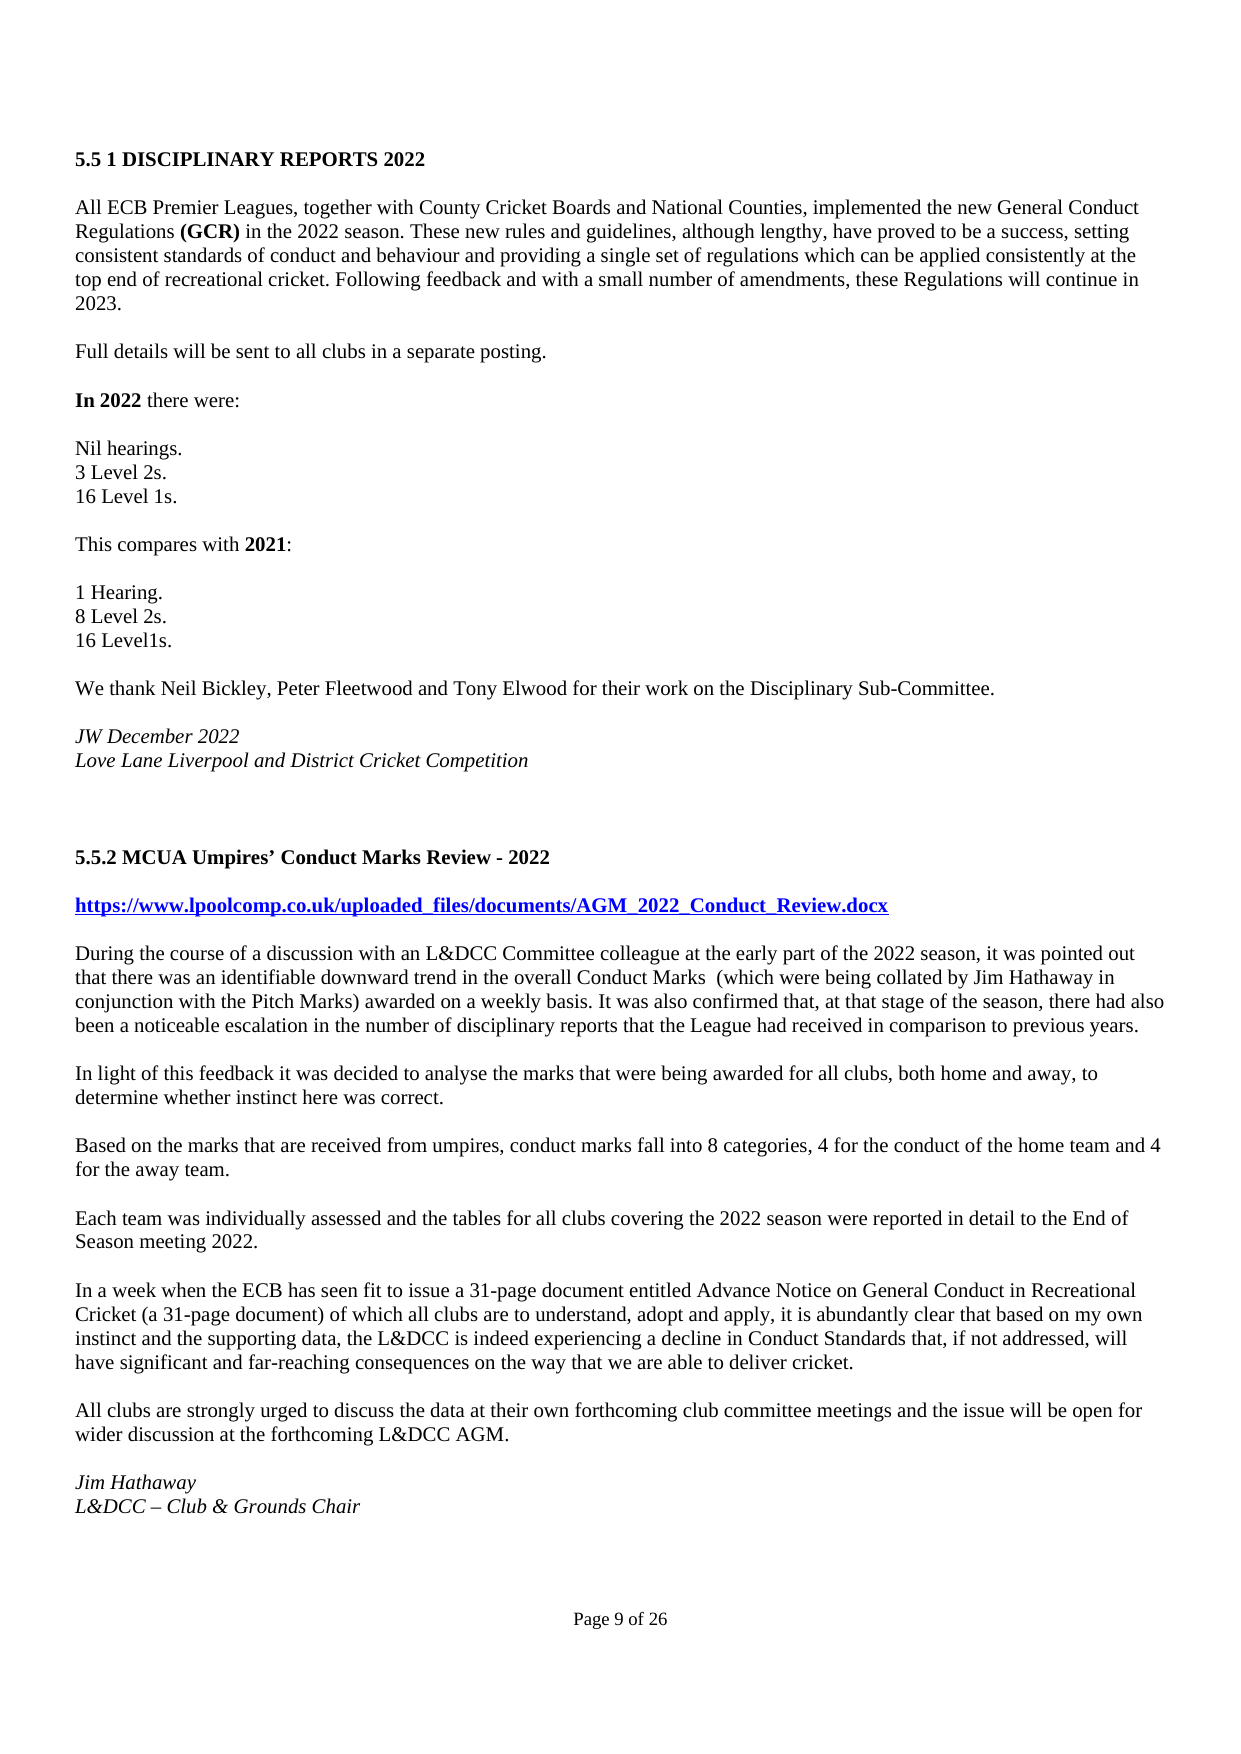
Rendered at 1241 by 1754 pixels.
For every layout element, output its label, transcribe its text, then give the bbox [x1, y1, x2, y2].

text 5.5 1 DISCIPLINARY REPORTS 2022 [75, 147, 1165, 171]
text In light of this feedback it was decided to analyse the marks that were being awarded for all clubs, both home and away, to determine whether instinct here was correct. [75, 1061, 1165, 1109]
text All ECB Premier Leagues, together with County Cricket Boards and National Counties, implemented the new General Conduct Regulations (GCR) in the 2022 season. These new rules and guidelines, although lengthy, have proved to be a success, setting consistent standards of conduct and behaviour and providing a single set of regulations which can be applied consistently at the top end of recreational cricket. Following feedback and with a small number of amendments, these Regulations will continue in 2023. [75, 195, 1165, 315]
text This compares with 2021: [75, 532, 1165, 556]
text Nil hearings. [75, 436, 1165, 460]
text Full details will be sent to all clubs in a separate posting. [75, 339, 1165, 363]
text We thank Neil Bickley, Peter Fleetwood and Tony Elwood for their work on the Disciplinary Sub-Committee. [75, 676, 1165, 700]
text 16 Level1s. [75, 628, 1165, 652]
text All clubs are strongly urged to discuss the data at their own forthcoming club committee meetings and the issue will be open for wider discussion at the forthcoming L&DCC AGM. [75, 1398, 1165, 1446]
text 3 Level 2s. [75, 460, 1165, 484]
text 16 Level 1s. [75, 484, 1165, 508]
text JW December 2022 [75, 724, 1165, 748]
text Each team was individually assessed and the tables for all clubs covering the 2022 season were reported in detail to the End of Season meeting 2022. [75, 1205, 1165, 1253]
text In a week when the ECB has seen fit to issue a 31-page document entitled Advance Notice on General Conduct in Recreational Cricket (a 31-page document) of which all clubs are to understand, adopt and apply, it is abundantly clear that based on my own instinct and the supporting data, the L&DCC is indeed experiencing a decline in Conduct Standards that, if not addressed, will have significant and far-reaching consequences on the way that we are able to deliver cricket. [75, 1278, 1165, 1374]
text Jim Hathaway [75, 1470, 1165, 1494]
text In 2022 there were: [75, 387, 1165, 412]
text During the course of a discussion with an L&DCC Committee colleague at the early part of the 2022 season, it was pointed out that there was an identifiable downward trend in the overall Conduct Marks (which were being collated by Jim Hathaway in conjunction with the Pitch Marks) awarded on a weekly basis. It was also confirmed that, at that stage of the season, there had also been a noticeable escalation in the number of disciplinary reports that the League had received in comparison to previous years. [75, 941, 1165, 1037]
text 5.5.2 MCUA Umpires’ Conduct Marks Review - 2022 [75, 845, 1165, 869]
text Based on the marks that are received from umpires, conduct marks fall into 8 categories, 4 for the conduct of the home team and 4 for the away team. [75, 1133, 1165, 1181]
text 1 Hearing. [75, 580, 1165, 604]
text https://www.lpoolcomp.co.uk/uploaded_files/documents/AGM_2022_Conduct_Review.docx [75, 893, 1165, 917]
text L&DCC – Club & Grounds Chair [75, 1494, 1165, 1518]
text 8 Level 2s. [75, 604, 1165, 628]
text Love Lane Liverpool and District Cricket Competition [75, 748, 1165, 772]
